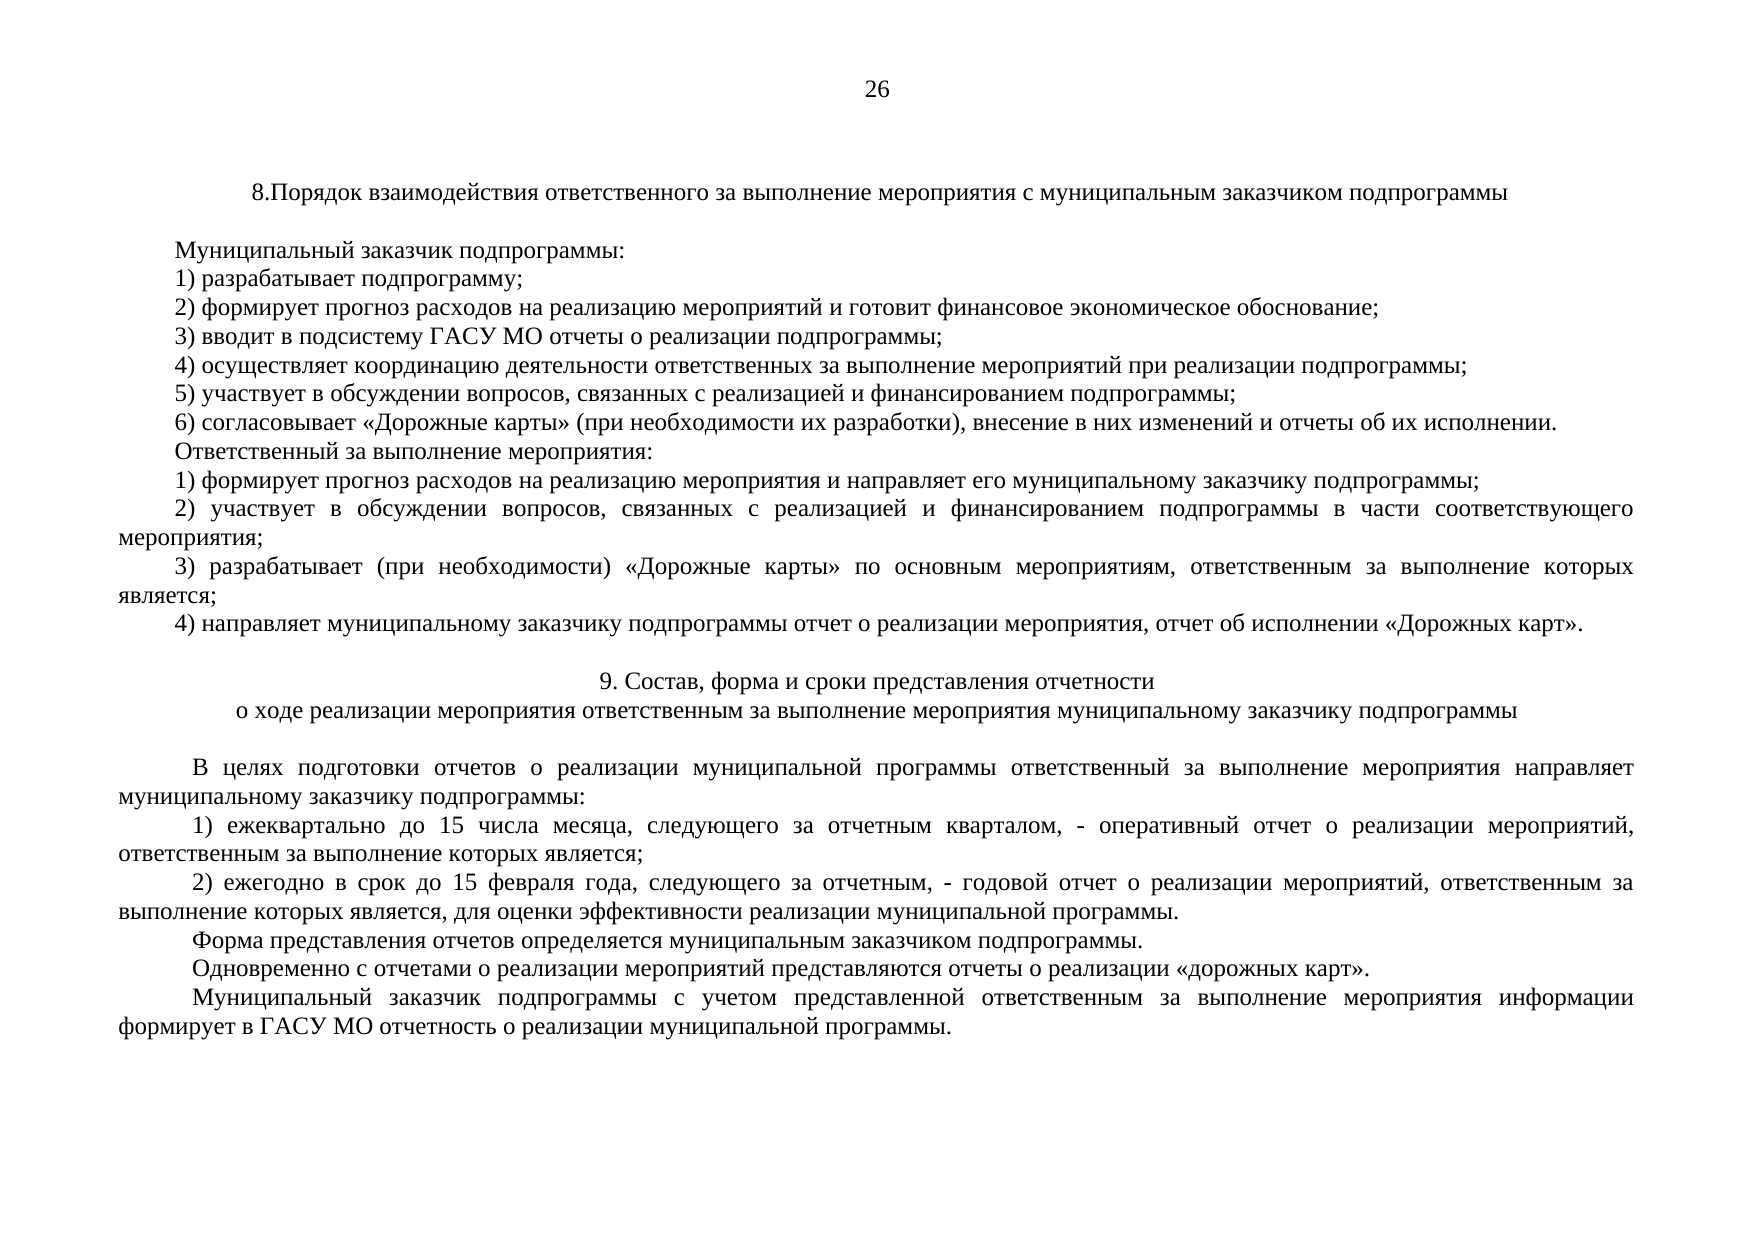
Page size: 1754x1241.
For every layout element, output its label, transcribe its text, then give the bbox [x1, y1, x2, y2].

text Муниципальный заказчик подпрограммы с учетом представленной ответственным за выполнение мероприятия информации формирует в ГАСУ МО отчетность о реализации муниципальной программы. [118, 982, 1636, 1040]
text Форма представления отчетов определяется муниципальным заказчиком подпрограммы. [118, 925, 1636, 953]
text 5) участвует в обсуждении вопросов, связанных с реализацией и финансированием подпрограммы; [118, 378, 1636, 407]
text В целях подготовки отчетов о реализации муниципальной программы ответственный за выполнение мероприятия направляет муниципальному заказчику подпрограммы: [118, 752, 1636, 810]
text 2) участвует в обсуждении вопросов, связанных с реализацией и финансированием подпрограммы в части соответствующего мероприятия; [118, 493, 1636, 551]
text 3) вводит в подсистему ГАСУ МО отчеты о реализации подпрограммы; [118, 321, 1636, 350]
text 1) ежеквартально до 15 числа месяца, следующего за отчетным кварталом, - оперативный отчет о реализации мероприятий, ответственным за выполнение которых является; [118, 810, 1636, 867]
text Одновременно с отчетами о реализации мероприятий представляются отчеты о реализации «дорожных карт». [118, 953, 1636, 982]
text 2) ежегодно в срок до 15 февраля года, следующего за отчетным, - годовой отчет о реализации мероприятий, ответственным за выполнение которых является, для оценки эффективности реализации муниципальной программы. [118, 867, 1636, 925]
text 6) согласовывает «Дорожные карты» (при необходимости их разработки), внесение в них изменений и отчеты об их исполнении. [118, 407, 1636, 436]
text Муниципальный заказчик подпрограммы: [118, 235, 1636, 263]
text 3) разрабатывает (при необходимости) «Дорожные карты» по основным мероприятиям, ответственным за выполнение которых является; [118, 551, 1636, 608]
text 4) направляет муниципальному заказчику подпрограммы отчет о реализации мероприятия, отчет об исполнении «Дорожных карт». [118, 608, 1636, 637]
text Ответственный за выполнение мероприятия: [118, 436, 1636, 465]
text 8.Порядок взаимодействия ответственного за выполнение мероприятия с муниципальным заказчиком подпрограммы [118, 177, 1636, 206]
text 1) формирует прогноз расходов на реализацию мероприятия и направляет его муниципальному заказчику подпрограммы; [118, 465, 1636, 493]
text 9. Состав, форма и сроки представления отчетности [118, 666, 1636, 695]
text 2) формирует прогноз расходов на реализацию мероприятий и готовит финансовое экономическое обоснование; [118, 292, 1636, 321]
text о ходе реализации мероприятия ответственным за выполнение мероприятия муниципальному заказчику подпрограммы [118, 695, 1636, 723]
text 4) осуществляет координацию деятельности ответственных за выполнение мероприятий при реализации подпрограммы; [118, 350, 1636, 378]
text 1) разрабатывает подпрограмму; [118, 263, 1636, 292]
